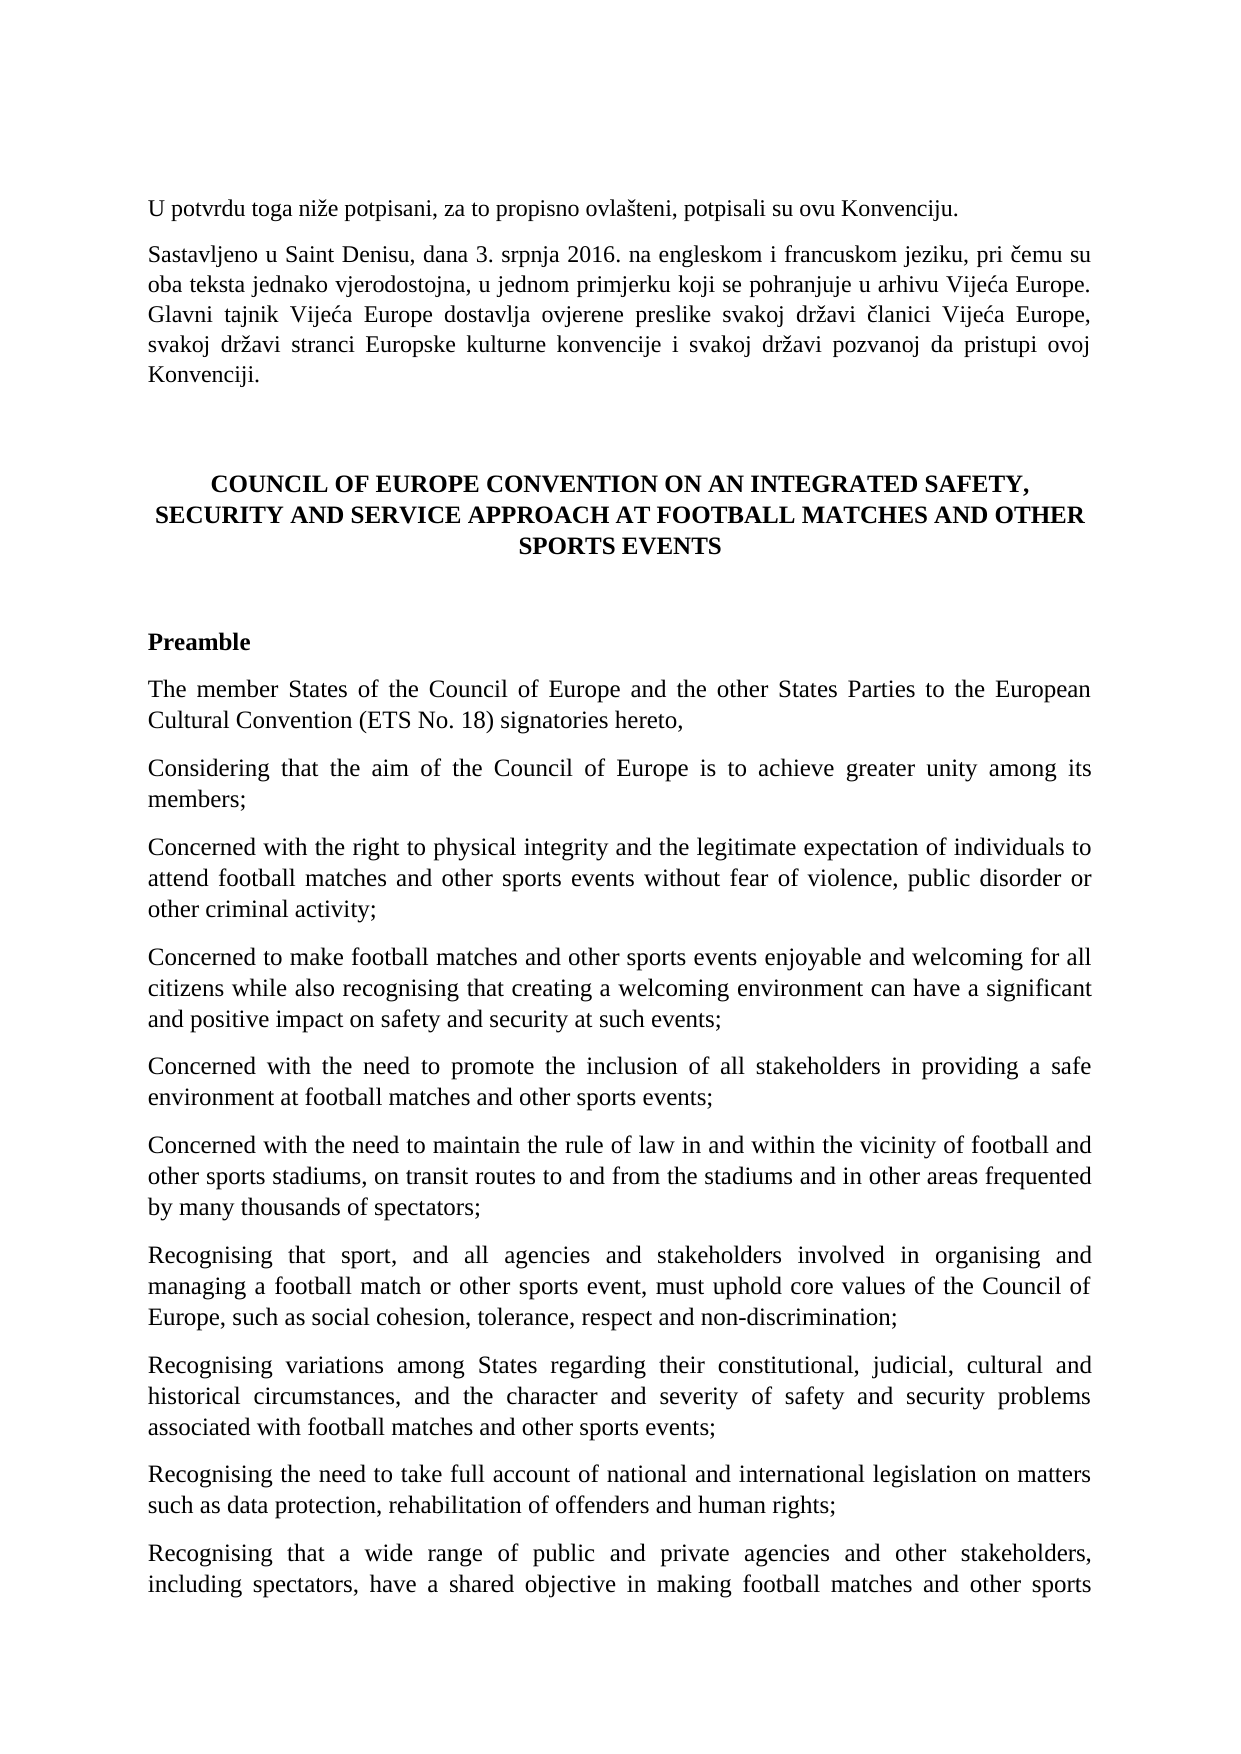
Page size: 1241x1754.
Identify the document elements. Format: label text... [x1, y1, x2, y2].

text Preamble [148, 627, 1093, 655]
text Recognising that sport, and all agencies and stakeholders involved in organising and managing a football match or other sports event, must uphold core values of the Council of Europe, such as social cohesion, tolerance, respect and non-discrimination; [148, 1240, 1093, 1331]
text U potvrdu toga niže potpisani, za to propisno ovlašteni, potpisali su ovu Konvenciju. [148, 194, 1093, 222]
text Recognising the need to take full account of national and international legislation on matters such as data protection, rehabilitation of offenders and human rights; [148, 1459, 1093, 1519]
text Concerned with the need to promote the inclusion of all stakeholders in providing a safe environment at football matches and other sports events; [148, 1051, 1093, 1111]
text COUNCIL OF EUROPE CONVENTION ON AN INTEGRATED SAFETY, SECURITY AND SERVICE APPROACH AT FOOTBALL MATCHES AND OTHER SPORTS EVENTS [148, 469, 1093, 560]
text Concerned with the right to physical integrity and the legitimate expectation of individuals to attend football matches and other sports events without fear of violence, public disorder or other criminal activity; [148, 832, 1093, 923]
text Recognising variations among States regarding their constitutional, judicial, cultural and historical circumstances, and the character and severity of safety and security problems associated with football matches and other sports events; [148, 1350, 1093, 1441]
text Concerned to make football matches and other sports events enjoyable and welcoming for all citizens while also recognising that creating a welcoming environment can have a significant and positive impact on safety and security at such events; [148, 942, 1093, 1032]
text Sastavljeno u Saint Denisu, dana 3. srpnja 2016. na engleskom i francuskom jeziku, pri čemu su oba teksta jednako vjerodostojna, u jednom primjerku koji se pohranjuje u arhivu Vijeća Europe. Glavni tajnik Vijeća Europe dostavlja ovjerene preslike svakoj državi članici Vijeća Europe, svakoj državi stranci Europske kulturne konvencije i svakoj državi pozvanoj da pristupi ovoj Konvenciji. [148, 241, 1093, 387]
text Concerned with the need to maintain the rule of law in and within the vicinity of football and other sports stadiums, on transit routes to and from the stadiums and in other areas frequented by many thousands of spectators; [148, 1130, 1093, 1221]
text The member States of the Council of Europe and the other States Parties to the European Cultural Convention (ETS No. 18) signatories hereto, [148, 674, 1093, 734]
text Considering that the aim of the Council of Europe is to achieve greater unity among its members; [148, 753, 1093, 813]
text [148, 1538, 1093, 1598]
